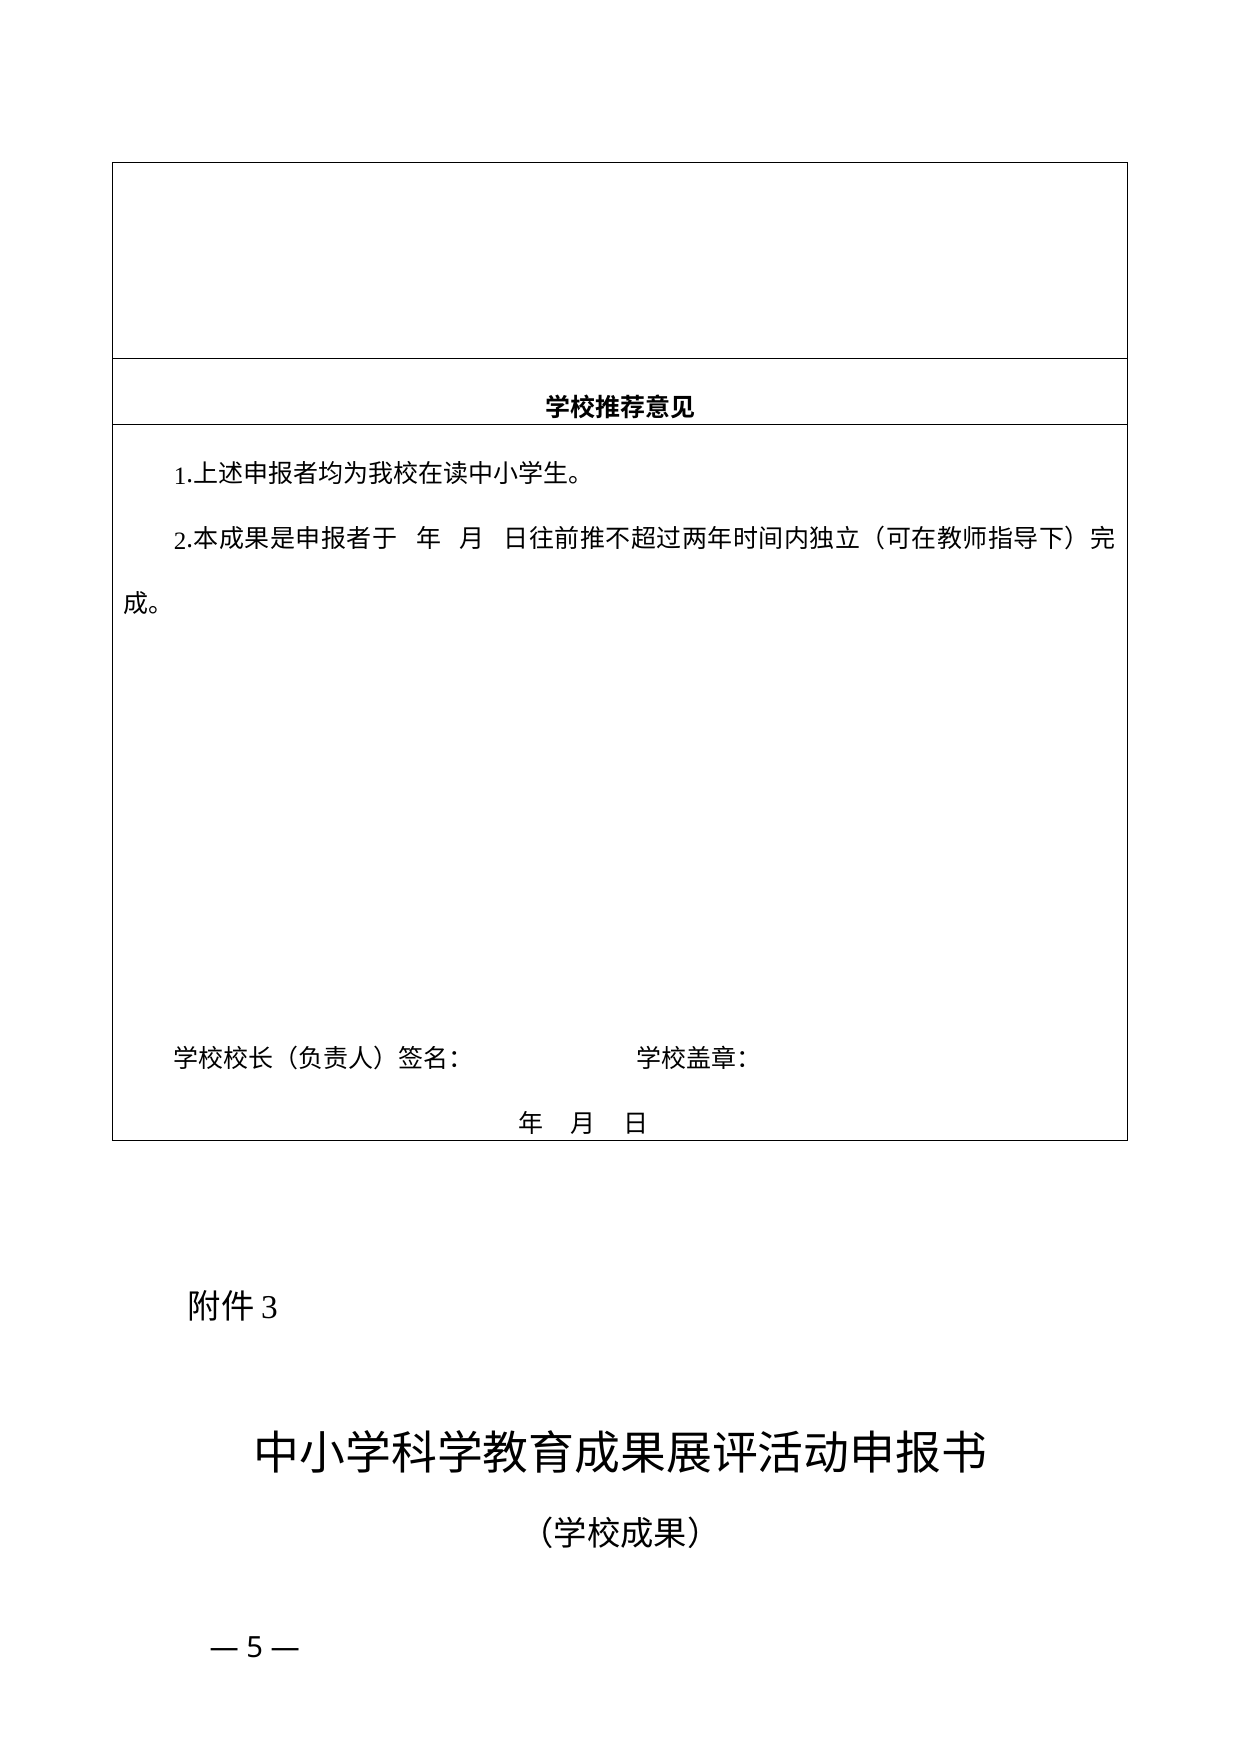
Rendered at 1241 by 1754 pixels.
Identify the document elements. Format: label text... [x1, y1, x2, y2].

table_cell 学校推荐意见 [113, 359, 1127, 424]
table_cell 1.上述申报者均为我校在读中小学生。 2.本成果是申报者于 年 月 日往前推不超过两年时间内独立（可在教师指导下）完成。 学校校长（负责人）签名： 学校盖章： 年 月 日 [113, 425, 1127, 1140]
text （学校成果） [187, 1499, 1053, 1564]
text 中小学科学教育成果展评活动申报书 [187, 1401, 1053, 1499]
table_header [113, 163, 1127, 358]
text 附件3 [187, 1271, 1053, 1336]
